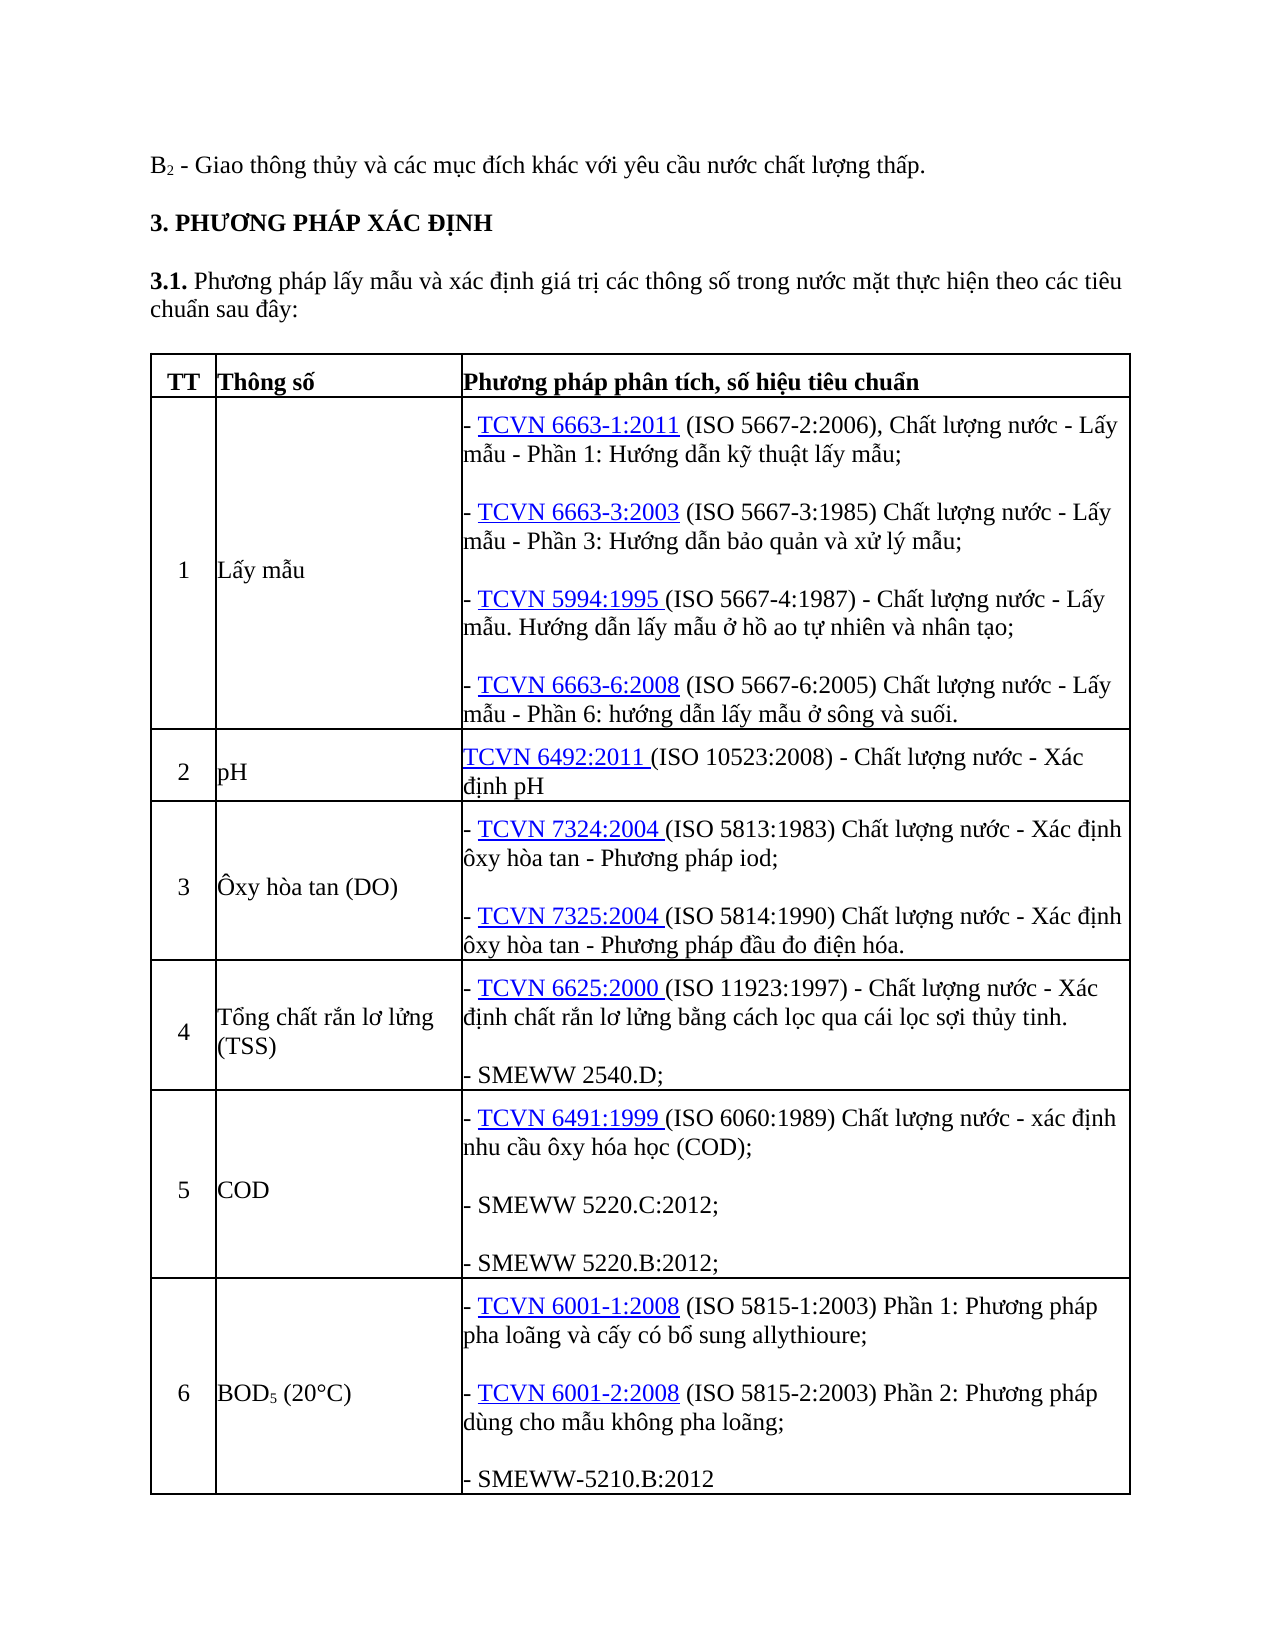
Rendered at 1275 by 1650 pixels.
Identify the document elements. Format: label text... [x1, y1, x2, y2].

text 3. PHƯƠNG PHÁP XÁC ĐỊNH [150, 208, 1125, 237]
table_cell - TCVN 7324:2004 (ISO 5813:1983) Chất lượng nước - Xác định ôxy hòa tan - Phương pháp iod; - TCVN 7325:2004 (ISO 5814:1990) Chất lượng nước - Xác định ôxy hòa tan - Phương pháp đầu đo điện hóa. [463, 802, 1129, 959]
table_cell TCVN 6492:2011 (ISO 10523:2008) - Chất lượng nước - Xác định pH [463, 730, 1129, 800]
table_cell COD [217, 1091, 461, 1277]
table_header Thông số [217, 355, 461, 396]
table_cell 3 [152, 802, 215, 959]
text B2 - Giao thông thủy và các mục đích khác với yêu cầu nước chất lượng thấp. [150, 150, 332, 179]
table_cell - TCVN 6663-1:2011 (ISO 5667-2:2006), Chất lượng nước - Lấy mẫu - Phần 1: Hướng dẫn kỹ thuật lấy mẫu; - TCVN 6663-3:2003 (ISO 5667-3:1985) Chất lượng nước - Lấy mẫu - Phần 3: Hướng dẫn bảo quản và xử lý mẫu; - TCVN 5994:1995 (ISO 5667-4:1987) - Chất lượng nước - Lấy mẫu. Hướng dẫn lấy mẫu ở hồ ao tự nhiên và nhân tạo; - TCVN 6663-6:2008 (ISO 5667-6:2005) Chất lượng nước - Lấy mẫu - Phần 6: hướng dẫn lấy mẫu ở sông và suối. [463, 398, 1129, 728]
table_cell pH [217, 730, 461, 800]
table_cell Ôxy hòa tan (DO) [217, 802, 461, 959]
text B2 - Giao thông thủy và các mục đích khác với yêu cầu nước chất lượng thấp. [357, 150, 1125, 179]
table_cell Lấy mẫu [217, 398, 461, 728]
table_cell Tổng chất rắn lơ lửng (TSS) [217, 961, 461, 1089]
table_cell BOD5 (20°C) [217, 1279, 461, 1493]
table_cell 4 [152, 961, 215, 1089]
table_header TT [152, 355, 215, 396]
table_header Phương pháp phân tích, số hiệu tiêu chuẩn [463, 355, 1129, 396]
table_cell 5 [152, 1091, 215, 1277]
table_cell 6 [152, 1279, 215, 1493]
table_cell 1 [152, 398, 215, 728]
table_cell - TCVN 6491:1999 (ISO 6060:1989) Chất lượng nước - xác định nhu cầu ôxy hóa học (COD); - SMEWW 5220.C:2012; - SMEWW 5220.B:2012; [463, 1091, 1129, 1277]
table_cell 2 [152, 730, 215, 800]
table_cell - TCVN 6001-1:2008 (ISO 5815-1:2003) Phần 1: Phương pháp pha loãng và cấy có bổ sung allythioure; - TCVN 6001-2:2008 (ISO 5815-2:2003) Phần 2: Phương pháp dùng cho mẫu không pha loãng; - SMEWW-5210.B:2012 [463, 1279, 1129, 1493]
text 3.1. Phương pháp lấy mẫu và xác định giá trị các thông số trong nước mặt thực hiện theo các tiêu chuẩn sau đây: [150, 266, 1125, 323]
table_cell - TCVN 6625:2000 (ISO 11923:1997) - Chất lượng nước - Xác định chất rắn lơ lửng bằng cách lọc qua cái lọc sợi thủy tinh. - SMEWW 2540.D; [463, 961, 1129, 1089]
